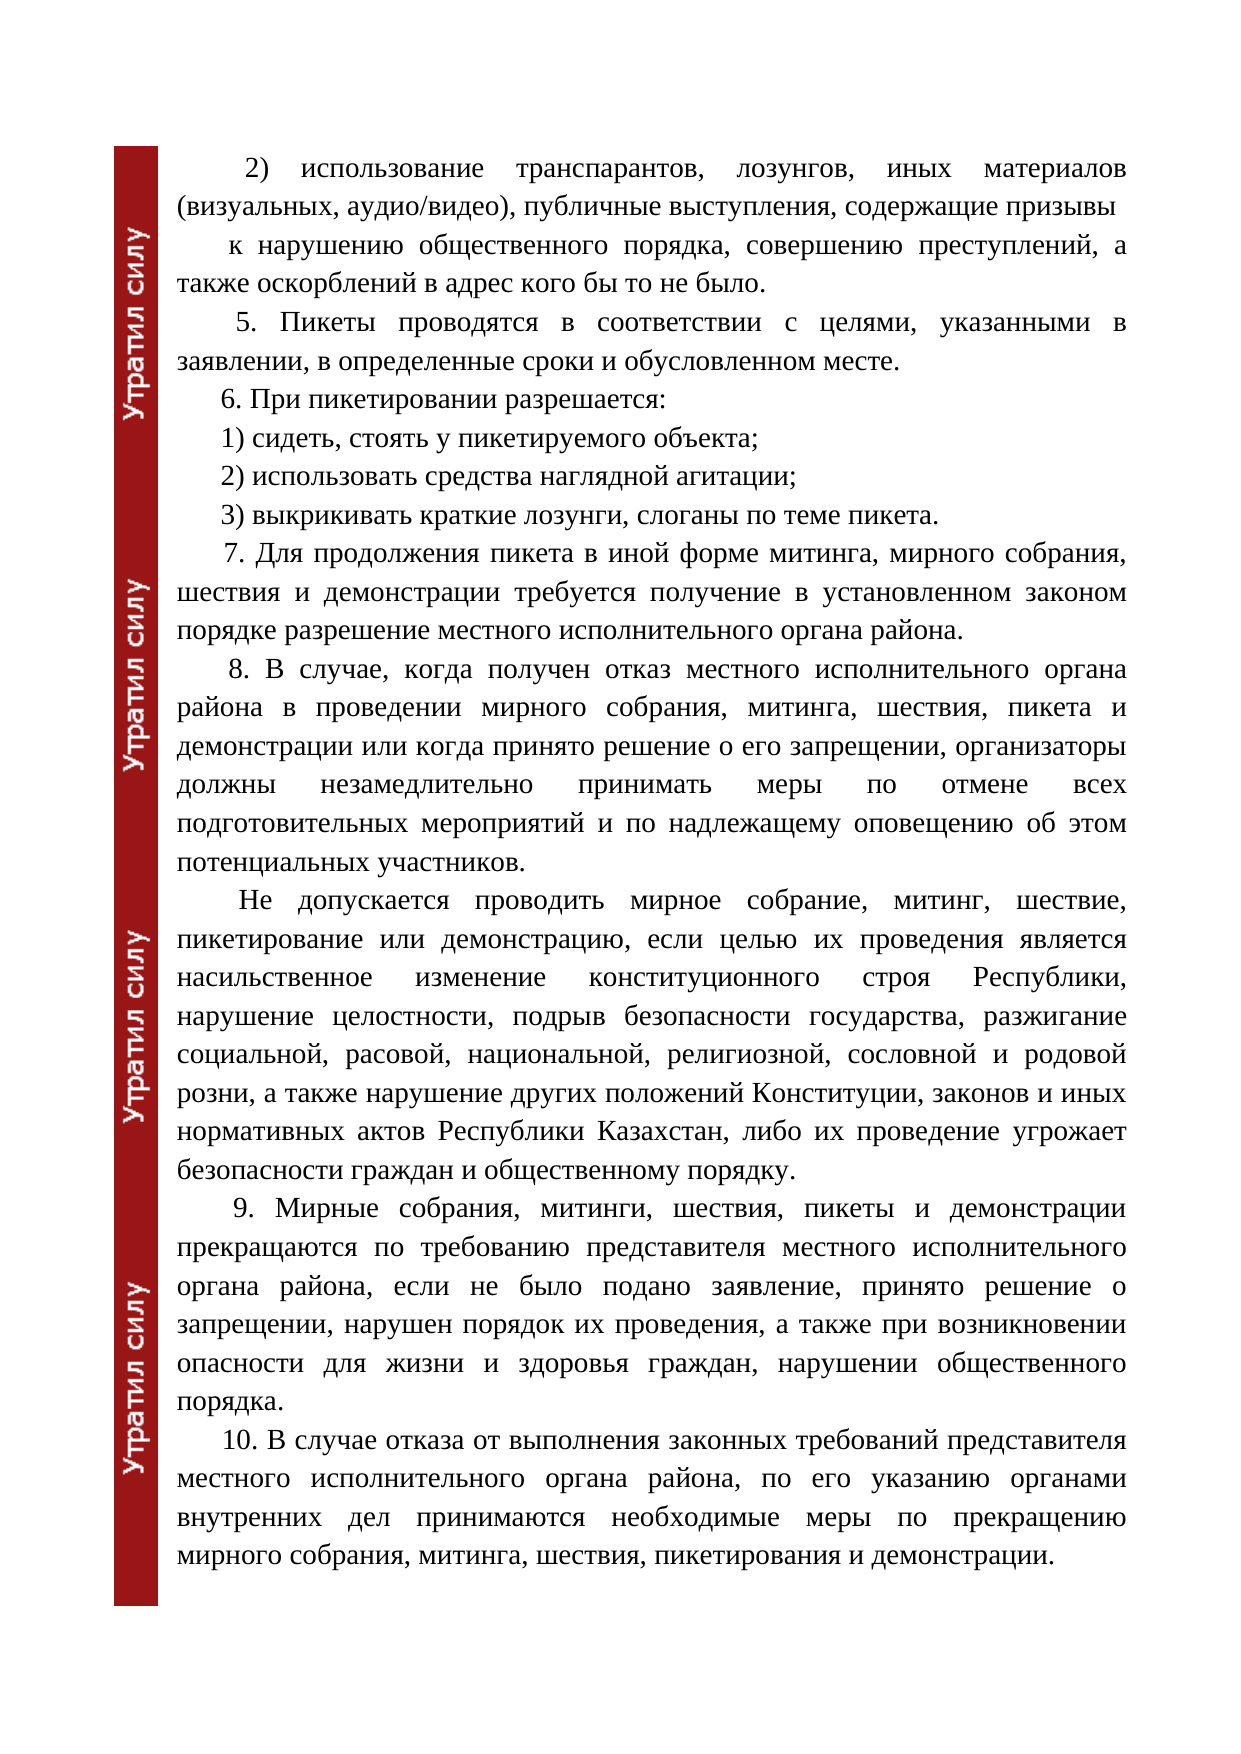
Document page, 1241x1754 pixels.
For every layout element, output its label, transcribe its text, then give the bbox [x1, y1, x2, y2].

text 2) использовать средства наглядной агитации; [112, 458, 1128, 492]
picture [114, 222, 158, 227]
picture [114, 1186, 158, 1191]
text 6. При пикетировании разрешается: [112, 381, 1128, 415]
text 10. В случае отказа от выполнения законных требований представителя местного исполнительного органа района, по его указанию органами внутренних дел принимаются необходимые меры по прекращению мирного собрания, митинга, шествия, пикетирования и демонстрации. [112, 1422, 1128, 1571]
picture [114, 492, 158, 497]
picture [114, 1417, 158, 1422]
text 8. В случае, когда получен отказ местного исполнительного органа района в проведении мирного собрания, митинга, шествия, пикета и демонстрации или когда принято решение о его запрещении, организаторы должны незамедлительно принимать меры по отмене всех подготовительных мероприятий и по надлежащему оповещению об этом потенциальных участников. [112, 651, 1128, 877]
text Не допускается проводить мирное собрание, митинг, шествие, пикетирование или демонстрацию, если целью их проведения является насильственное изменение конституционного строя Республики, нарушение целостности, подрыв безопасности государства, разжигание социальной, расовой, национальной, религиозной, сословной и родовой розни, а также нарушение других положений Конституции, законов и иных нормативных актов Республики Казахстан, либо их проведение угрожает безопасности граждан и общественному порядку. [112, 882, 1128, 1186]
picture [114, 453, 158, 458]
picture [114, 415, 158, 420]
text 9. Мирные собрания, митинги, шествия, пикеты и демонстрации прекращаются по требованию представителя местного исполнительного органа района, если не было подано заявление, принято решение о запрещении, нарушен порядок их проведения, а также при возникновении опасности для жизни и здоровья граждан, нарушении общественного порядка. [112, 1191, 1128, 1417]
picture [114, 1571, 158, 1606]
text 7. Для продолжения пикета в иной форме митинга, мирного собрания, шествия и демонстрации требуется получение в установленном законом порядке разрешение местного исполнительного органа района. [112, 535, 1128, 646]
picture [114, 146, 158, 150]
text 3) выкрикивать краткие лозунги, слоганы по теме пикета. [112, 497, 1128, 530]
picture [114, 376, 158, 381]
picture [114, 877, 158, 882]
text к нарушению общественного порядка, совершению преступлений, а также оскорблений в адрес кого бы то не было. [112, 227, 1128, 299]
text 5. Пикеты проводятся в соответствии с целями, указанными в заявлении, в определенные сроки и обусловленном месте. [112, 304, 1128, 376]
picture [114, 530, 158, 535]
picture [114, 646, 158, 651]
text 2) использование транспарантов, лозунгов, иных материалов (визуальных, аудио/видео), публичные выступления, содержащие призывы [112, 150, 1128, 222]
picture [114, 299, 158, 304]
text 1) сидеть, стоять у пикетируемого объекта; [112, 420, 1128, 453]
